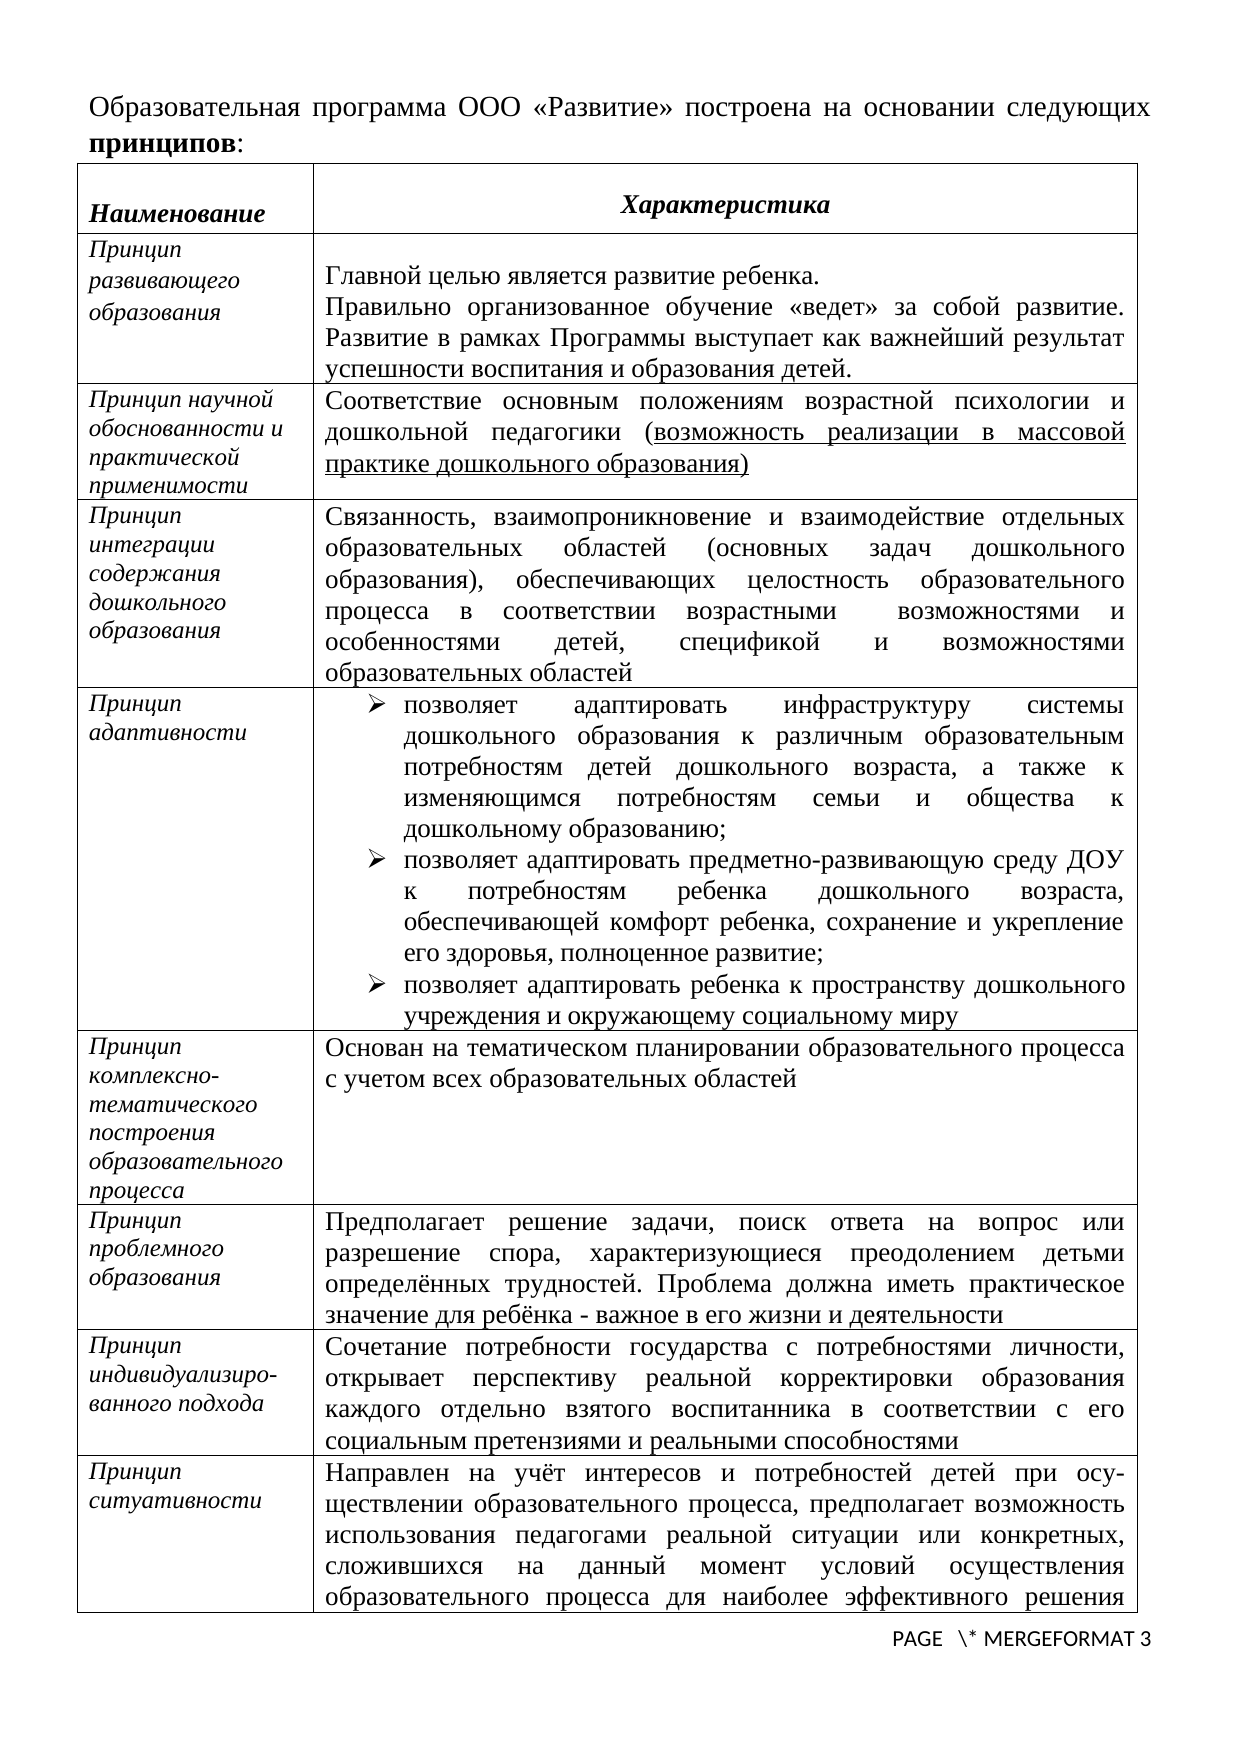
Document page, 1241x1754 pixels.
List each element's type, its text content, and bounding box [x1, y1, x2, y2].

table_cell Принцип проблемного образования [78, 1205, 313, 1329]
table_header Наименование [78, 164, 313, 233]
table_cell Принцип развивающего образования [78, 234, 313, 383]
table_cell Принцип интеграции содержания дошкольного образования [78, 500, 313, 687]
table_cell Принцип адаптивности [78, 688, 313, 1030]
table_cell Предполагает решение задачи, поиск ответа на вопрос или разрешение спора, характеризующиеся преодолением детьми определённых трудностей. Проблема должна иметь практическое значение для ребёнка - важное в его жизни и деятельности [314, 1205, 1137, 1329]
table_cell позволяет адаптировать инфраструктуру системы дошкольного образования к различным образовательным потребностям детей дошкольного возраста, а также к изменяющимся потребностям семьи и общества к дошкольному образованию; позволяет адаптировать предметно-развивающую среду ДОУ к потребностям ребенка дошкольного возраста, обеспечивающей комфорт ребенка, сохранение и укрепление его здоровья, полноценное развитие; позволяет адаптировать ребенка к пространству дошкольного учреждения и окружающему социальному миру [314, 688, 1137, 1030]
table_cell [78, 1456, 313, 1612]
table_cell Принцип комплексно- тематического построения образовательного процесса [78, 1031, 313, 1204]
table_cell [314, 1456, 1137, 1612]
table_cell Принцип индивидуализиро-ванного подхода [78, 1330, 313, 1455]
table_cell Соответствие основным положениям возрастной психологии и дошкольной педагогики (возможность реализации в массовой практике дошкольного образования) [314, 384, 1137, 499]
table_cell Сочетание потребности государства с потребностями личности, открывает перспективу реальной корректировки образования каждого отдельно взятого воспитанника в соответствии с его социальным претензиями и реальными способностями [314, 1330, 1137, 1455]
table_header Характеристика [314, 164, 1137, 233]
table_cell Связанность, взаимопроникновение и взаимодействие отдельных образовательных областей (основных задач дошкольного образования), обеспечивающих целостность образовательного процесса в соответствии возрастными возможностями и особенностями детей, спецификой и возможностями образовательных областей [314, 500, 1137, 687]
table_cell Главной целью является развитие ребенка. Правильно организованное обучение «ведет» за собой развитие. Развитие в рамках Программы выступает как важнейший результат успешности воспитания и образования детей. [314, 234, 1137, 383]
table_cell Принцип научной обоснованности и практической применимости [78, 384, 313, 499]
text Образовательная программа ООО «Развитие» построена на основании следующих принципов: [89, 89, 1152, 159]
table_cell Основан на тематическом планировании образовательного процесса с учетом всех образовательных областей [314, 1031, 1137, 1204]
